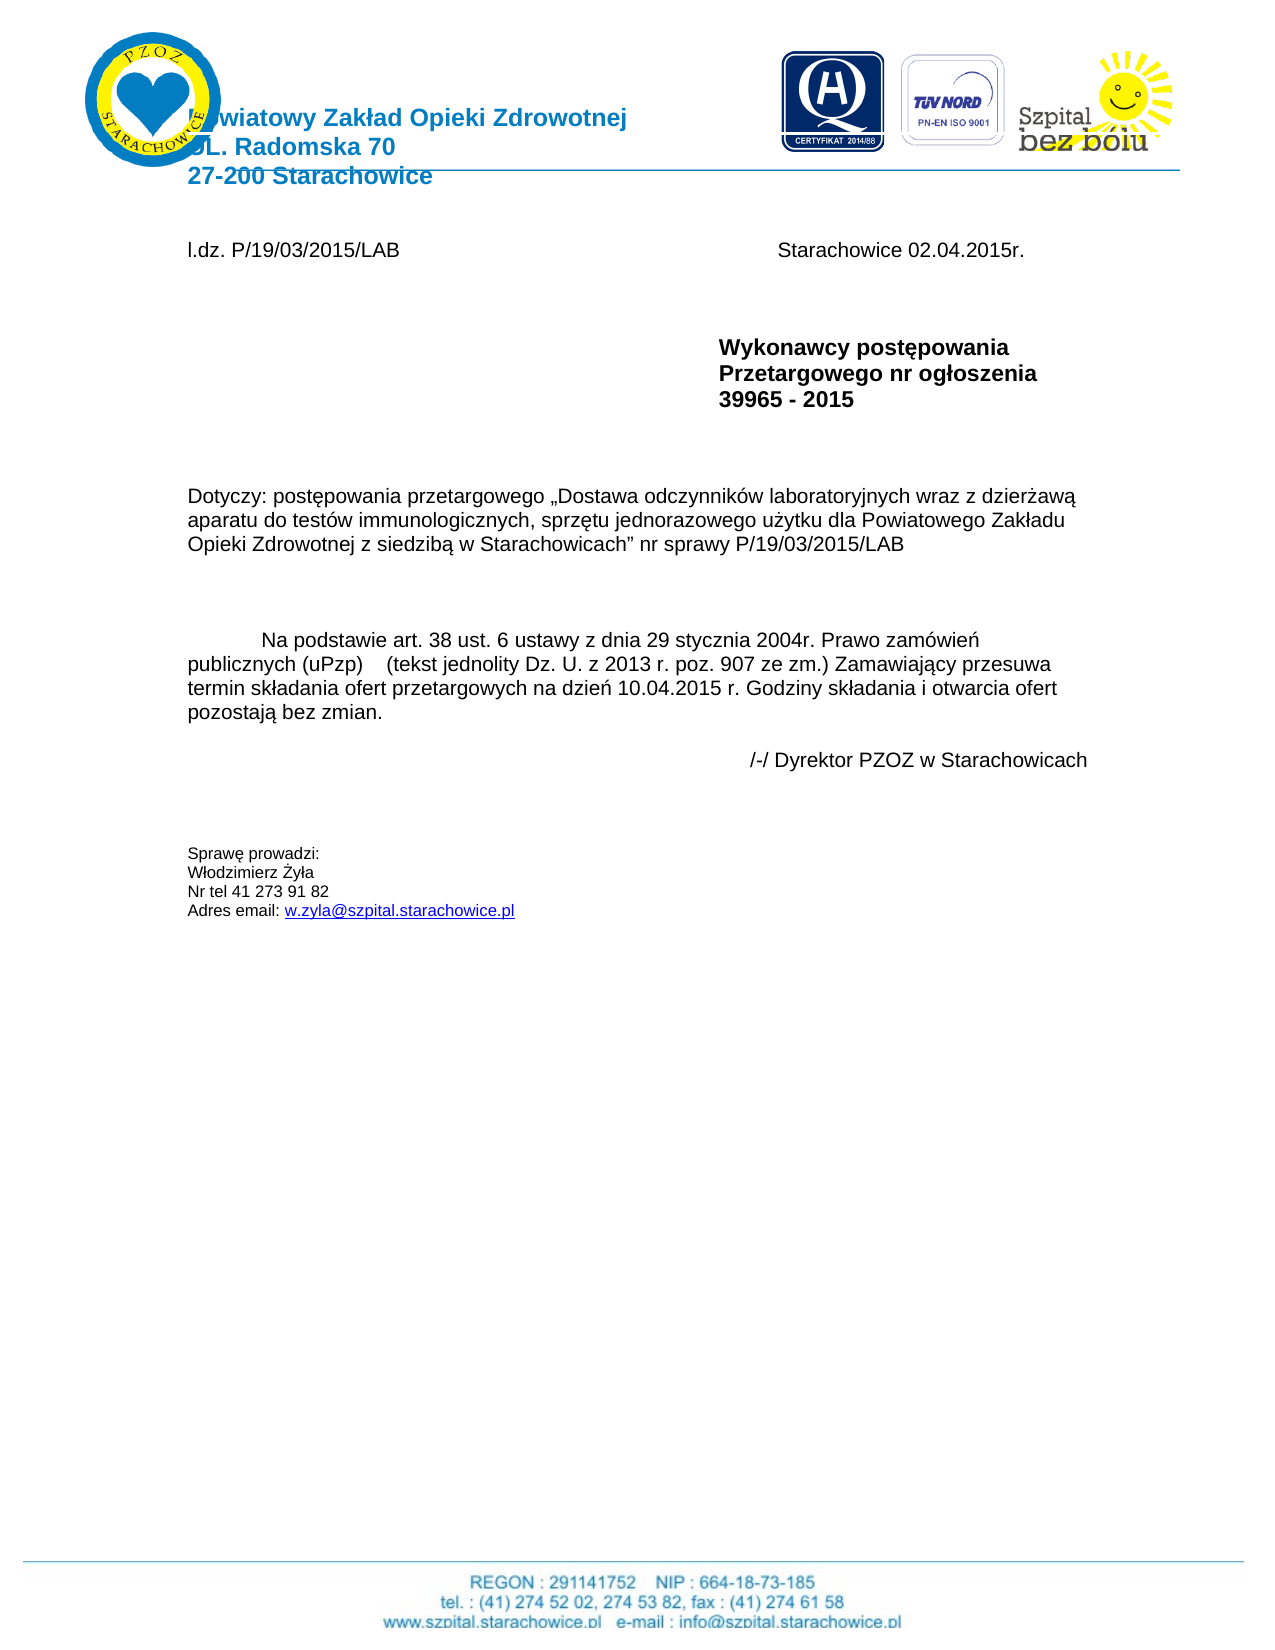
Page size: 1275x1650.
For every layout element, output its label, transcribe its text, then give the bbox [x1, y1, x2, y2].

text Przetargowego nr ogłoszenia [187, 360, 1088, 386]
picture [781, 51, 885, 132]
picture [19, 1561, 1243, 1627]
text l.dz. P/19/03/2015/LAB Starachowice 02.04.2015r. [187, 238, 1088, 262]
text 39965 - 2015 [187, 386, 1088, 412]
text Wykonawcy postępowania [187, 333, 1088, 360]
text Na podstawie art. 38 ust. 6 ustawy z dnia 29 stycznia 2004r. Prawo zamówień publicznych (uPzp) (tekst jednolity Dz. U. z 2013 r. poz. 907 ze zm.) Zamawiający przesuwa termin składania ofert przetargowych na dzień 10.04.2015 r. Godziny składania i otwarcia ofert pozostają bez zmian. [187, 628, 1088, 724]
text Adres email: w.zyla@szpital.starachowice.pl [187, 901, 1088, 920]
picture [781, 135, 885, 152]
picture [1018, 51, 1173, 132]
text Nr tel 41 273 91 82 [187, 882, 1088, 901]
text Włodzimierz Żyła [187, 863, 1088, 882]
picture [82, 30, 223, 170]
text Dotyczy: postępowania przetargowego „Dostawa odczynników laboratoryjnych wraz z dzierżawą aparatu do testów immunologicznych, sprzętu jednorazowego użytku dla Powiatowego Zakładu Opieki Zdrowotnej z siedzibą w Starachowicach” nr sprawy P/19/03/2015/LAB [187, 484, 1088, 556]
text /-/ Dyrektor PZOZ w Starachowicach [187, 748, 1088, 772]
picture [893, 50, 1012, 132]
text Sprawę prowadzi: [187, 844, 1088, 863]
picture [1018, 135, 1173, 151]
picture [893, 135, 1012, 151]
